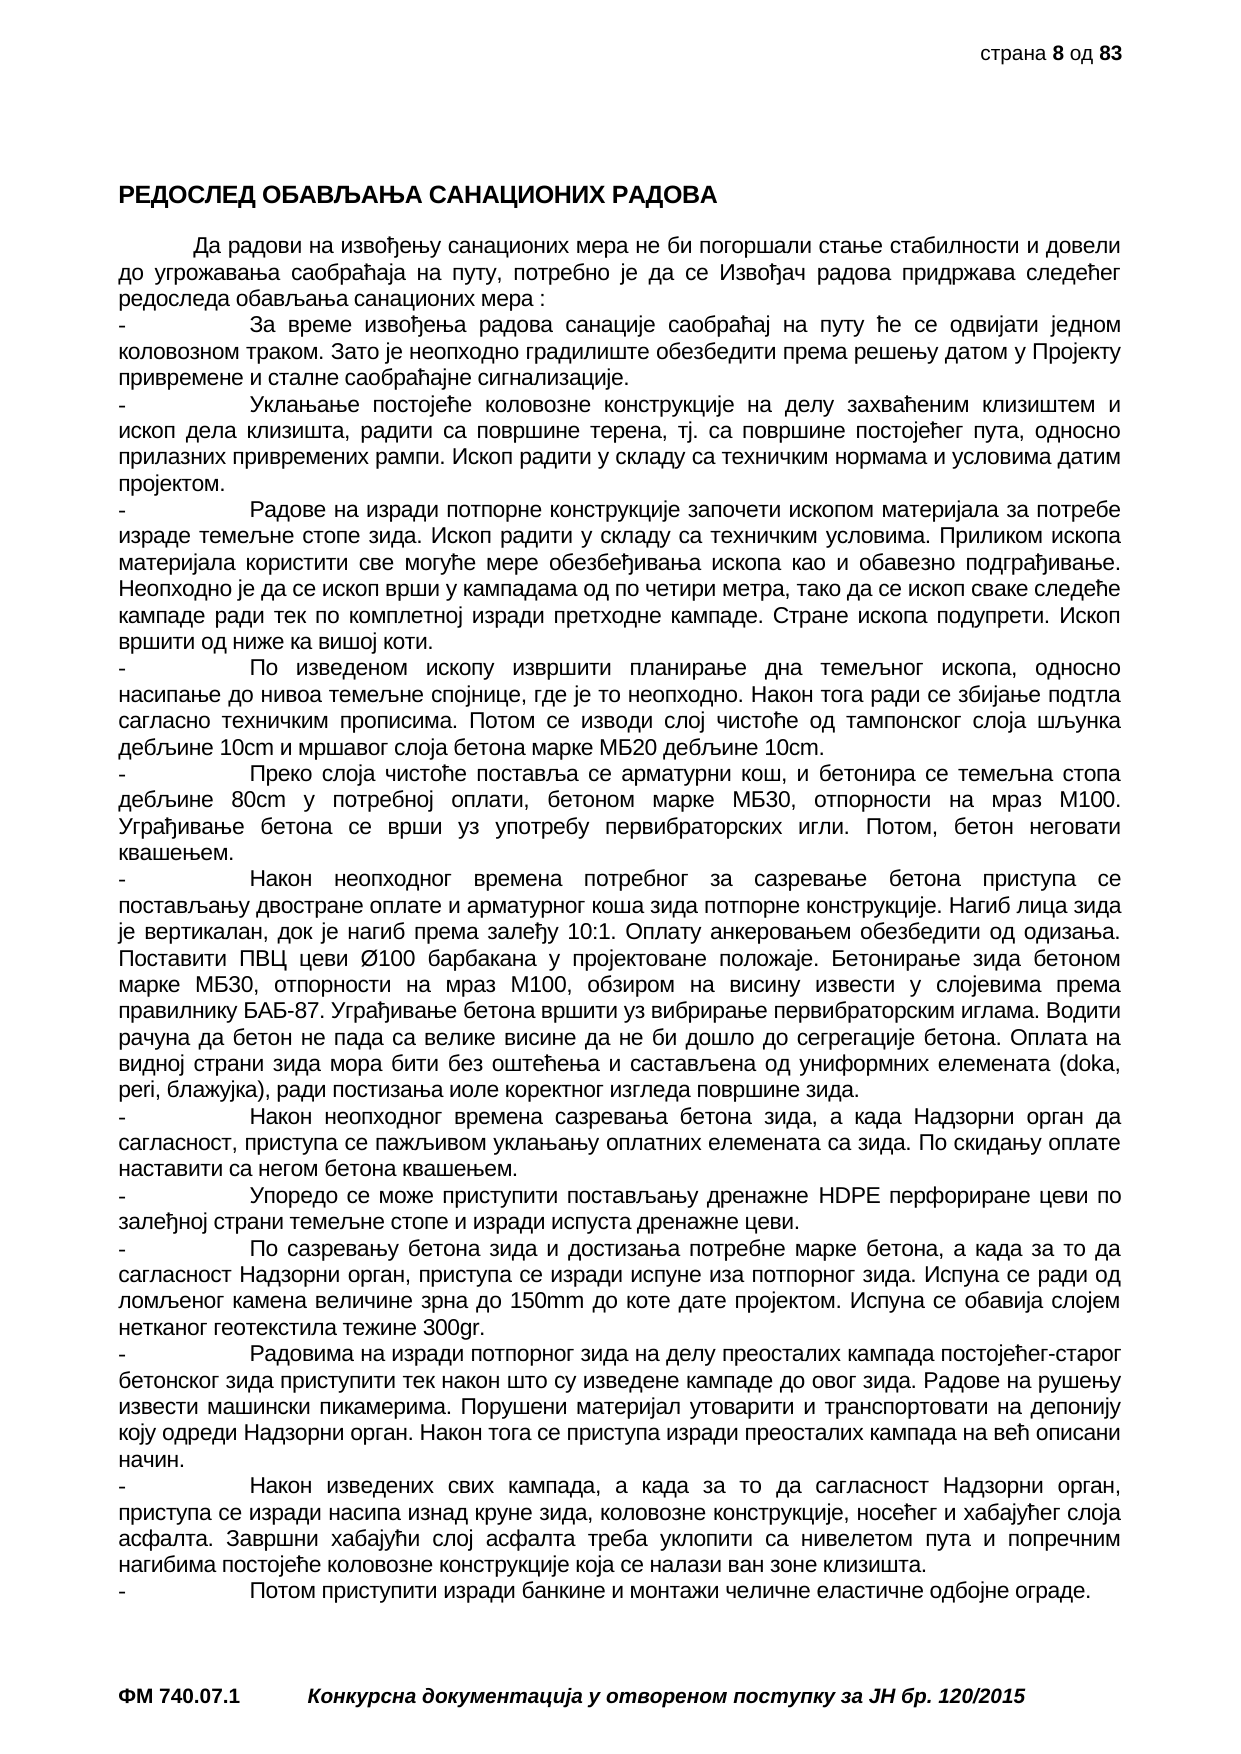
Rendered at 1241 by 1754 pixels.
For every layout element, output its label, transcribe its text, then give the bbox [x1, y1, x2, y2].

text Да радови на извођењу санационих мера не би погоршали стање стабилности и довели до угрожавања саобраћаја на путу, потребно је да се Извођач радова придржава следећег редоследа обављања санационих мера : [118, 232, 1122, 311]
list По сазревању бетона зида и достизања потребне марке бетона, а када за то да сагласност Надзорни орган, приступа се изради испуне иза потпорног зида. Испуна се ради од ломљеног камена величине зрна до 150mm до коте дате пројектом. Испуна се обавија слојем нетканог геотекстила тежине 300gr. [118, 1234, 1122, 1340]
list Радовима на изради потпорног зида на делу преосталих кампада постојећег-старог бетонског зида приступити тек након што су изведене кампаде до овог зида. Радове на рушењу извести машински пикамерима. Порушени материјал утоварити и транспортовати на депонију коју одреди Надзорни орган. Након тога се приступа изради преосталих кампада на већ описани начин. [118, 1340, 1122, 1472]
list Након неопходног времена сазревања бетона зида, а када Надзорни орган да сагласност, приступа се пажљивом уклањању оплатних елемената са зида. По скидању оплате наставити са негом бетона квашењем. [118, 1103, 1122, 1182]
text РЕДОСЛЕД ОБАВЉАЊА САНАЦИОНИХ РАДОВА [118, 179, 1122, 208]
list Упоредо се може приступити постављању дренажне HDPE перфориране цеви по залеђној страни темељне стопе и изради испуста дренажне цеви. [118, 1182, 1122, 1234]
list За време извођења радова санације саобраћај на путу ће се одвијати једном коловозном траком. Зато је неопходно градилиште обезбедити према решењу датом у Пројекту привремене и сталне саобраћајне сигнализације. [118, 311, 1122, 391]
list По изведеном ископу извршити планирање дна темељног ископа, односно насипање до нивоа темељне спојнице, где је то неопходно. Након тога ради се збијање подтла сагласно техничким прописима. Потом се изводи слој чистоће од тампонског слоја шљунка дебљине 10cm и мршавог слоја бетона марке МБ20 дебљине 10cm. [118, 654, 1122, 760]
list Након изведених свих кампада, а када за то да сагласност Надзорни орган, приступа се изради насипа изнад круне зида, коловозне конструкције, носећег и хабајућег слоја асфалта. Завршни хабајући слој асфалта треба уклопити са нивелетом пута и попречним нагибима постојеће коловозне конструкције која се налази ван зоне клизишта. [118, 1472, 1122, 1577]
list Потом приступити изради банкине и монтажи челичне еластичне одбојне ограде. [118, 1577, 1122, 1604]
list Радове на изради потпорне конструкције започети ископом материјала за потребе израде темељне стопе зида. Ископ радити у складу са техничким условима. Приликом ископа материјала користити све могуће мере обезбеђивања ископа као и обавезно подграђивање. Неопходно је да се ископ врши у кампадама од по четири метра, тако да се ископ сваке следеће кампаде ради тек по комплетној изради претходне кампаде. Cтране ископа подупрети. Ископ вршити од ниже ка вишој коти. [118, 496, 1122, 654]
list Преко слоја чистоће поставља се арматурни кош, и бетонира се темељна стопа дебљине 80cm у потребној оплати, бетоном марке МБ30, отпорности на мраз М100. Уграђивање бетона се врши уз употребу первибраторских игли. Потом, бетон неговати квашењем. [118, 760, 1122, 865]
list Уклањање постојеће коловозне конструкције на делу захваћеним клизиштем и ископ дела клизишта, радити са површине терена, тј. са површине постојећег пута, односно прилазних привремених рампи. Ископ радити у складу са техничким нормама и условима датим пројектом. [118, 391, 1122, 496]
list Након неопходног времена потребног за сазревање бетона приступа се постављању двостране оплате и арматурног коша зида потпорне конструкције. Нагиб лица зида је вертикалан, док је нагиб према залеђу 10:1. Оплату анкеровањем обезбедити од одизања. Поставити ПВЦ цеви Ø100 барбакана у пројектоване положаје. Бетонирање зида бетоном марке МБ30, отпорности на мраз М100, обзиром на висину извести у слојевима према правилнику БАБ-87. Уграђивање бетона вршити уз вибрирање первибраторским иглама. Водити рачуна да бетон не пада са велике висине да не би дошло до сегрегације бетона. Оплата на видној страни зида мора бити без оштећења и састављена од униформних елемената (doka, peri, блажујка), ради постизања иоле коректног изгледа површине зида. [118, 865, 1122, 1103]
